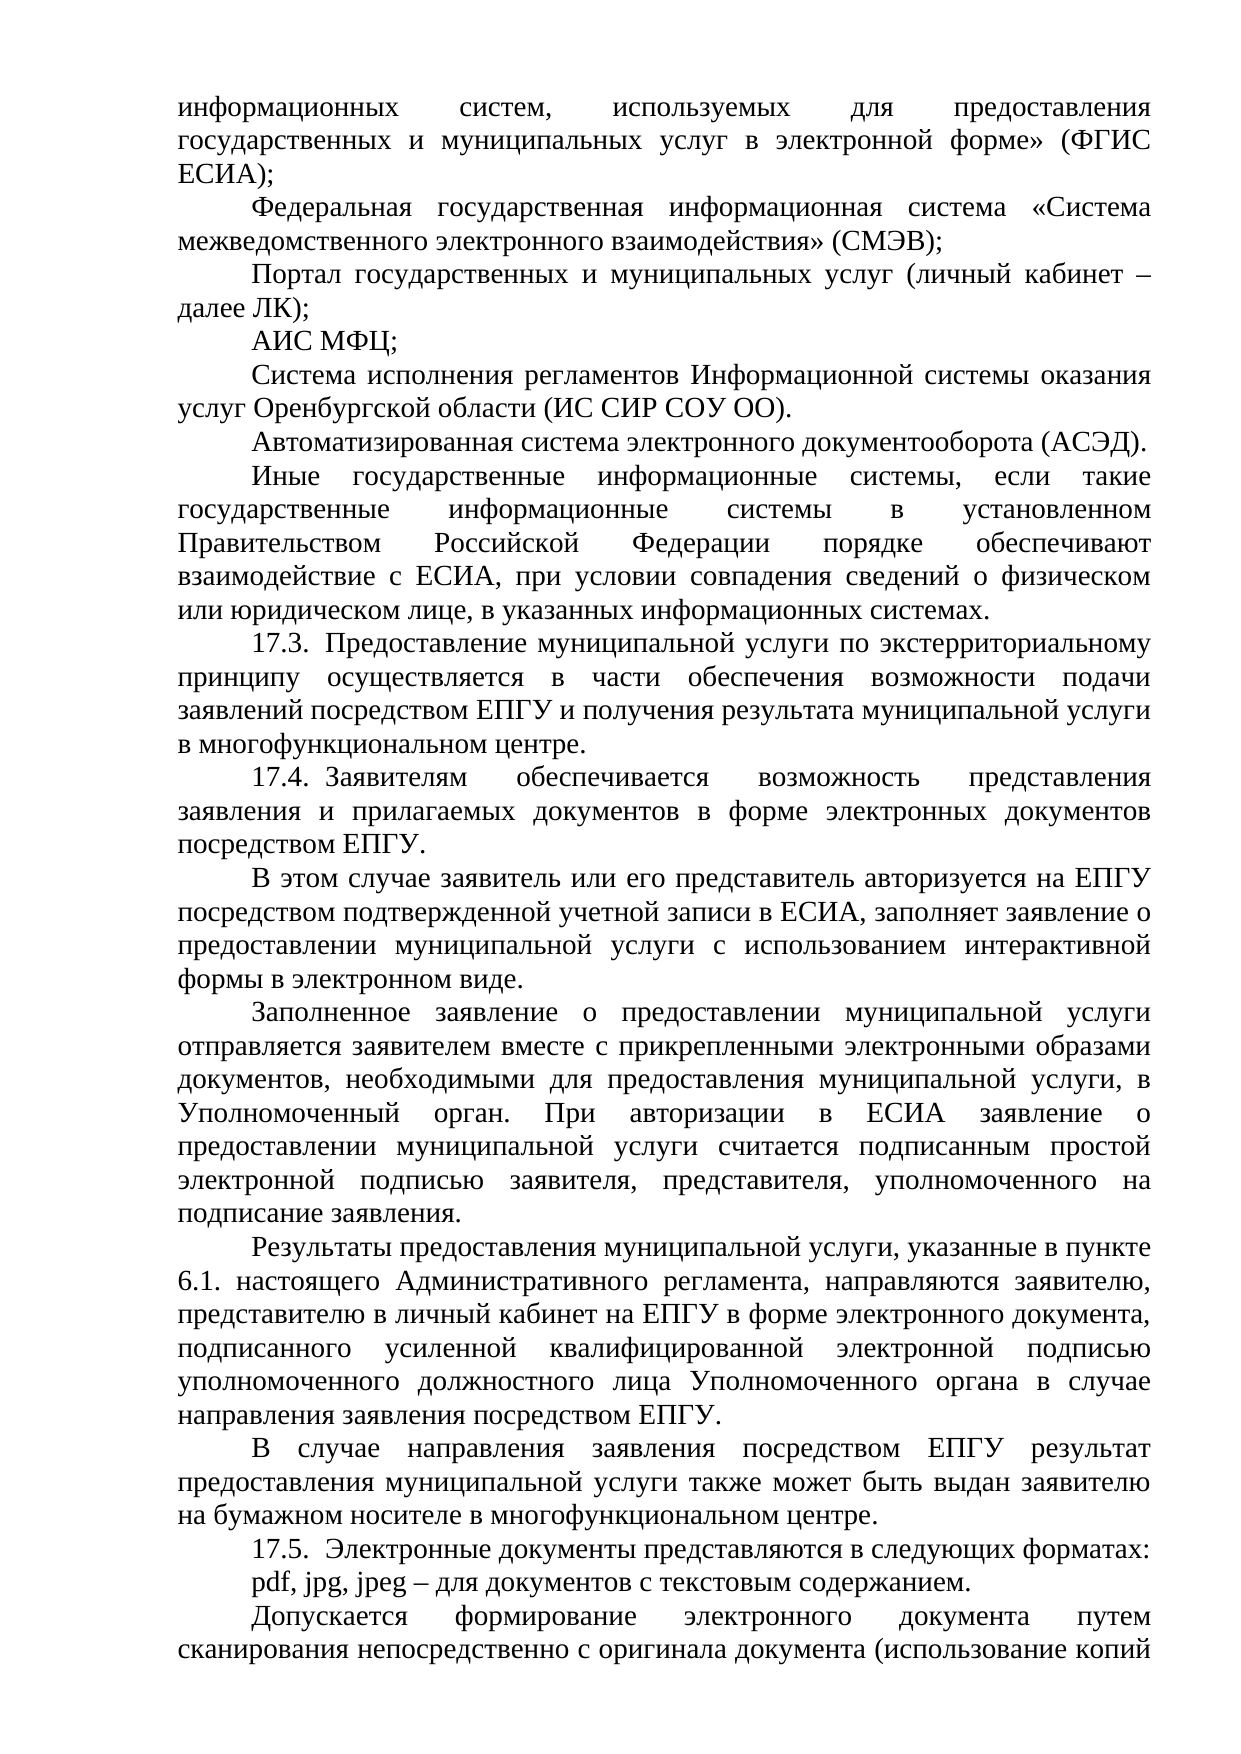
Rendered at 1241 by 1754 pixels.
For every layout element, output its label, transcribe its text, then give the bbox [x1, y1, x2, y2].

text Иные государственные информационные системы, если такие государственные информационные системы в установленном Правительством Российской Федерации порядке обеспечивают взаимодействие с ЕСИА, при условии совпадения сведений о физическом или юридическом лице, в указанных информационных системах. [177, 458, 1152, 625]
text 17.3. Предоставление муниципальной услуги по экстерриториальному принципу осуществляется в части обеспечения возможности подачи заявлений посредством ЕПГУ и получения результата муниципальной услуги в многофункциональном центре. [177, 625, 1152, 759]
text В этом случае заявитель или его представитель авторизуется на ЕПГУ посредством подтвержденной учетной записи в ЕСИА, заполняет заявление о предоставлении муниципальной услуги с использованием интерактивной формы в электронном виде. [177, 860, 1152, 994]
text Федеральная государственная информационная система «Система межведомственного электронного взаимодействия» (СМЭВ); [177, 189, 1152, 256]
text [177, 1598, 1152, 1665]
text Портал государственных и муниципальных услуг (личный кабинет – далее ЛК); [177, 256, 1152, 323]
text Заполненное заявление о предоставлении муниципальной услуги отправляется заявителем вместе с прикрепленными электронными образами документов, необходимыми для предоставления муниципальной услуги, в Уполномоченный орган. При авторизации в ЕСИА заявление о предоставлении муниципальной услуги считается подписанным простой электронной подписью заявителя, представителя, уполномоченного на подписание заявления. [177, 994, 1152, 1229]
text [177, 89, 1152, 189]
text В случае направления заявления посредством ЕПГУ результат предоставления муниципальной услуги также может быть выдан заявителю на бумажном носителе в многофункциональном центре. [177, 1430, 1152, 1531]
text АИС МФЦ; [177, 323, 1152, 357]
text Результаты предоставления муниципальной услуги, указанные в пункте 6.1. настоящего Административного регламента, направляются заявителю, представителю в личный кабинет на ЕПГУ в форме электронного документа, подписанного усиленной квалифицированной электронной подписью уполномоченного должностного лица Уполномоченного органа в случае направления заявления посредством ЕПГУ. [177, 1229, 1152, 1430]
text Система исполнения регламентов Информационной системы оказания услуг Оренбургской области (ИС СИР СОУ ОО). [177, 357, 1152, 424]
text Автоматизированная система электронного документооборота (АСЭД). [177, 424, 1152, 458]
text 17.5. Электронные документы представляются в следующих форматах: [177, 1531, 1152, 1564]
text 17.4. Заявителям обеспечивается возможность представления заявления и прилагаемых документов в форме электронных документов посредством ЕПГУ. [177, 759, 1152, 860]
text pdf, jpg, jpeg – для документов с текстовым содержанием. [177, 1564, 1152, 1598]
